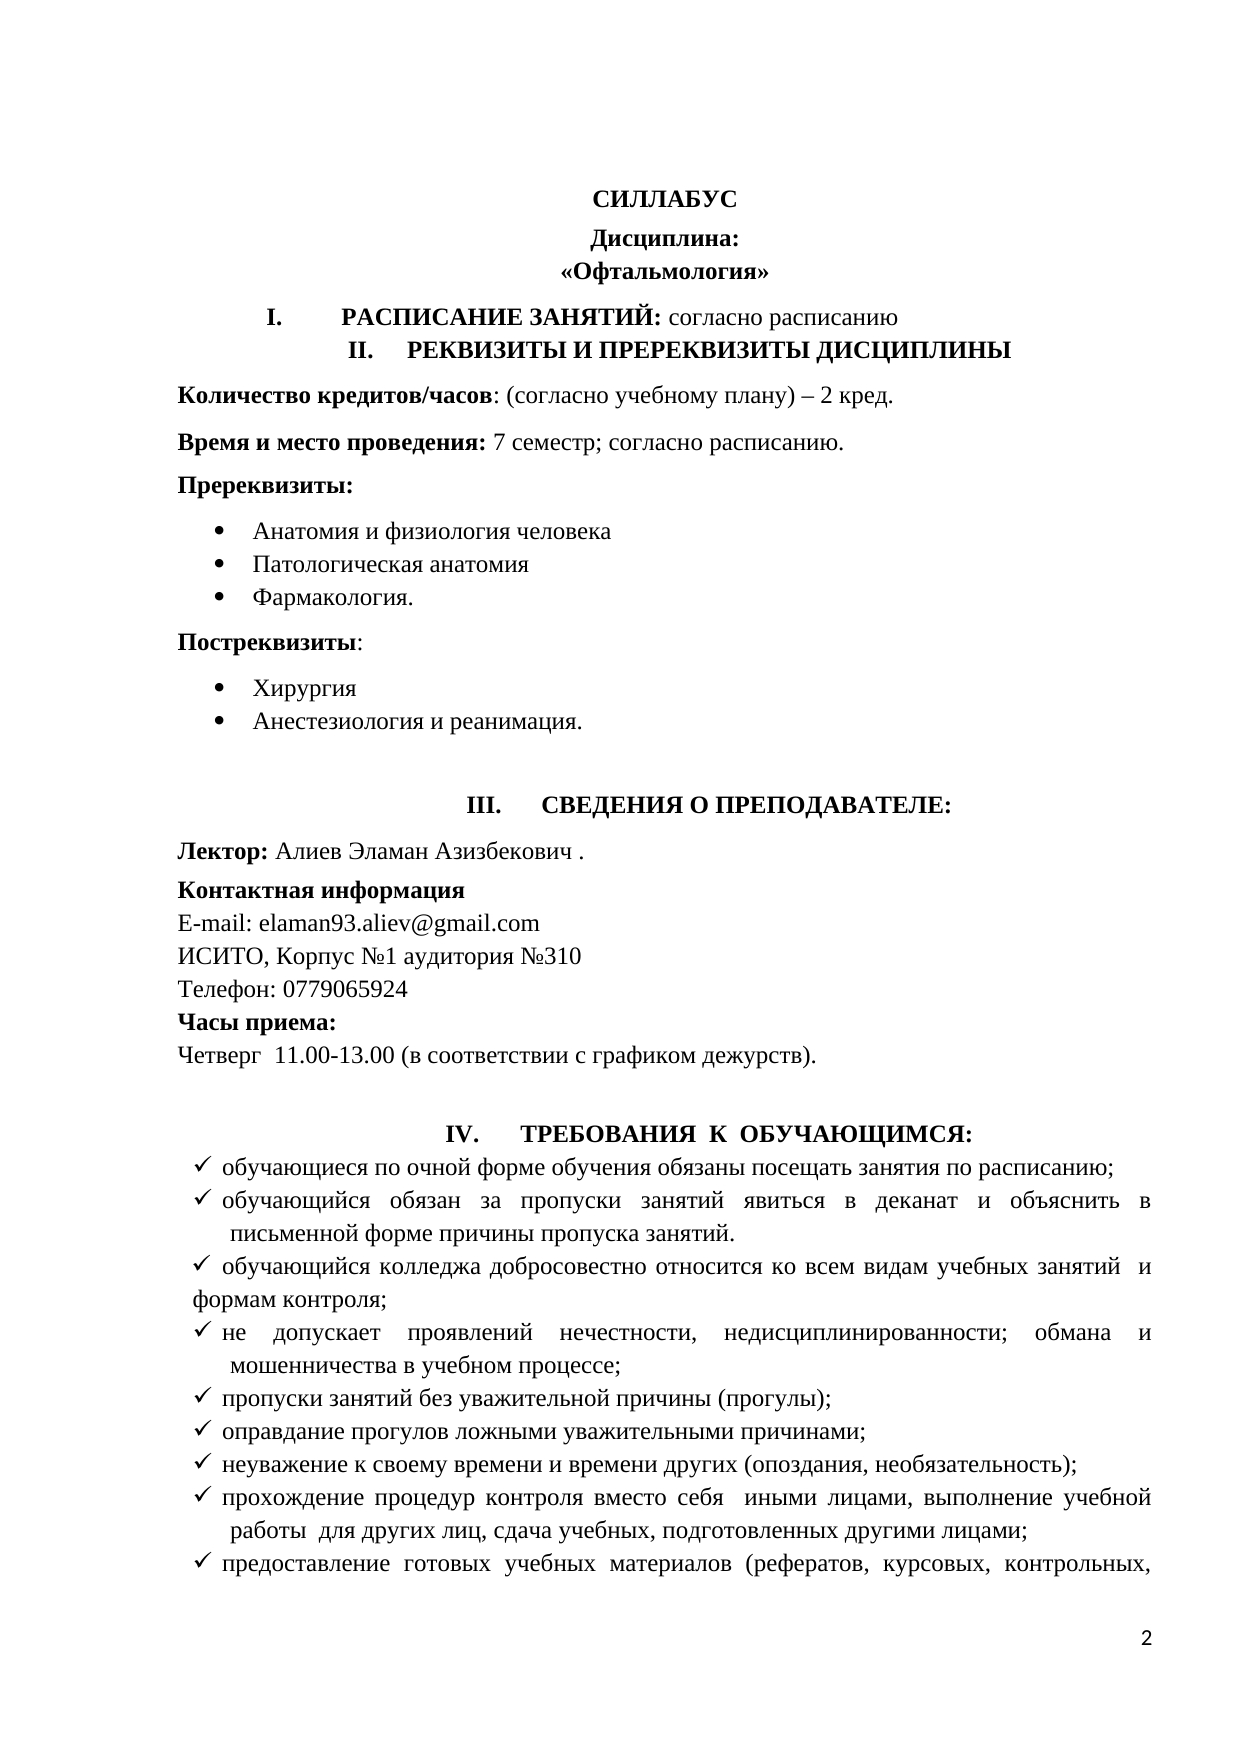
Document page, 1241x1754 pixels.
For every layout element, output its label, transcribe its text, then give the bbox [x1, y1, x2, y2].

list СВЕДЕНИЯ О ПРЕПОДАВАТЕЛЕ: [266, 791, 1152, 819]
list неуважение к своему времени и времени других (опоздания, необязательность); [192, 1449, 1152, 1478]
list не допускает проявлений нечестности, недисциплинированности; обмана и мошенничества в учебном процессе; [192, 1317, 1152, 1379]
list ТРЕБОВАНИЯ К ОБУЧАЮЩИМСЯ: [266, 1119, 1152, 1148]
text Контактная информация [177, 875, 1152, 904]
text Время и место проведения: 7 семестр; согласно расписанию. [177, 420, 1152, 458]
text E-mail: elaman93.aliev@gmail.com [177, 908, 1152, 937]
list РЕКВИЗИТЫ И ПРЕРЕКВИЗИТЫ ДИСЦИПЛИНЫ [207, 335, 1152, 364]
text Лектор: Алиев Эламан Азизбекович . [177, 836, 1152, 865]
list Анестезиология и реанимация. [215, 706, 1152, 734]
list обучающиеся по очной форме обучения обязаны посещать занятия по расписанию; [192, 1152, 1152, 1181]
text Четверг 11.00-13.00 (в соответствии с графиком дежурств). [177, 1041, 1152, 1069]
list обучающийся обязан за пропуски занятий явиться в деканат и объяснить в письменной форме причины пропуска занятий. [192, 1185, 1152, 1247]
text ИСИТО, Корпус №1 аудитория №310 [177, 941, 1152, 970]
text Пререквизиты: [177, 470, 1152, 499]
text Постреквизиты: [177, 627, 1152, 656]
text Количество кредитов/часов: (согласно учебному плану) – 2 кред. [177, 380, 1152, 409]
list РАСПИСАНИЕ ЗАНЯТИЙ: согласно расписанию [266, 302, 1152, 331]
list пропуски занятий без уважительной причины (прогулы); [192, 1383, 1152, 1412]
text Дисциплина: [177, 223, 1152, 252]
list оправдание прогулов ложными уважительными причинами; [192, 1416, 1152, 1445]
list Анатомия и физиология человека [215, 516, 1152, 544]
list Хирургия [215, 673, 1152, 702]
text Телефон: 0779065924 [177, 974, 1152, 1003]
text Часы приема: [177, 1007, 1152, 1036]
list Патологическая анатомия [215, 549, 1152, 577]
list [192, 1548, 1152, 1577]
list обучающийся колледжа добросовестно относится ко всем видам учебных занятий и формам контроля; [191, 1251, 1152, 1313]
text СИЛЛАБУС [177, 184, 1152, 213]
list прохождение процедур контроля вместо себя иными лицами, выполнение учебной работы для других лиц, сдача учебных, подготовленных другими лицами; [192, 1482, 1152, 1544]
text «Офтальмология» [177, 256, 1152, 285]
list Фармакология. [215, 582, 1152, 611]
